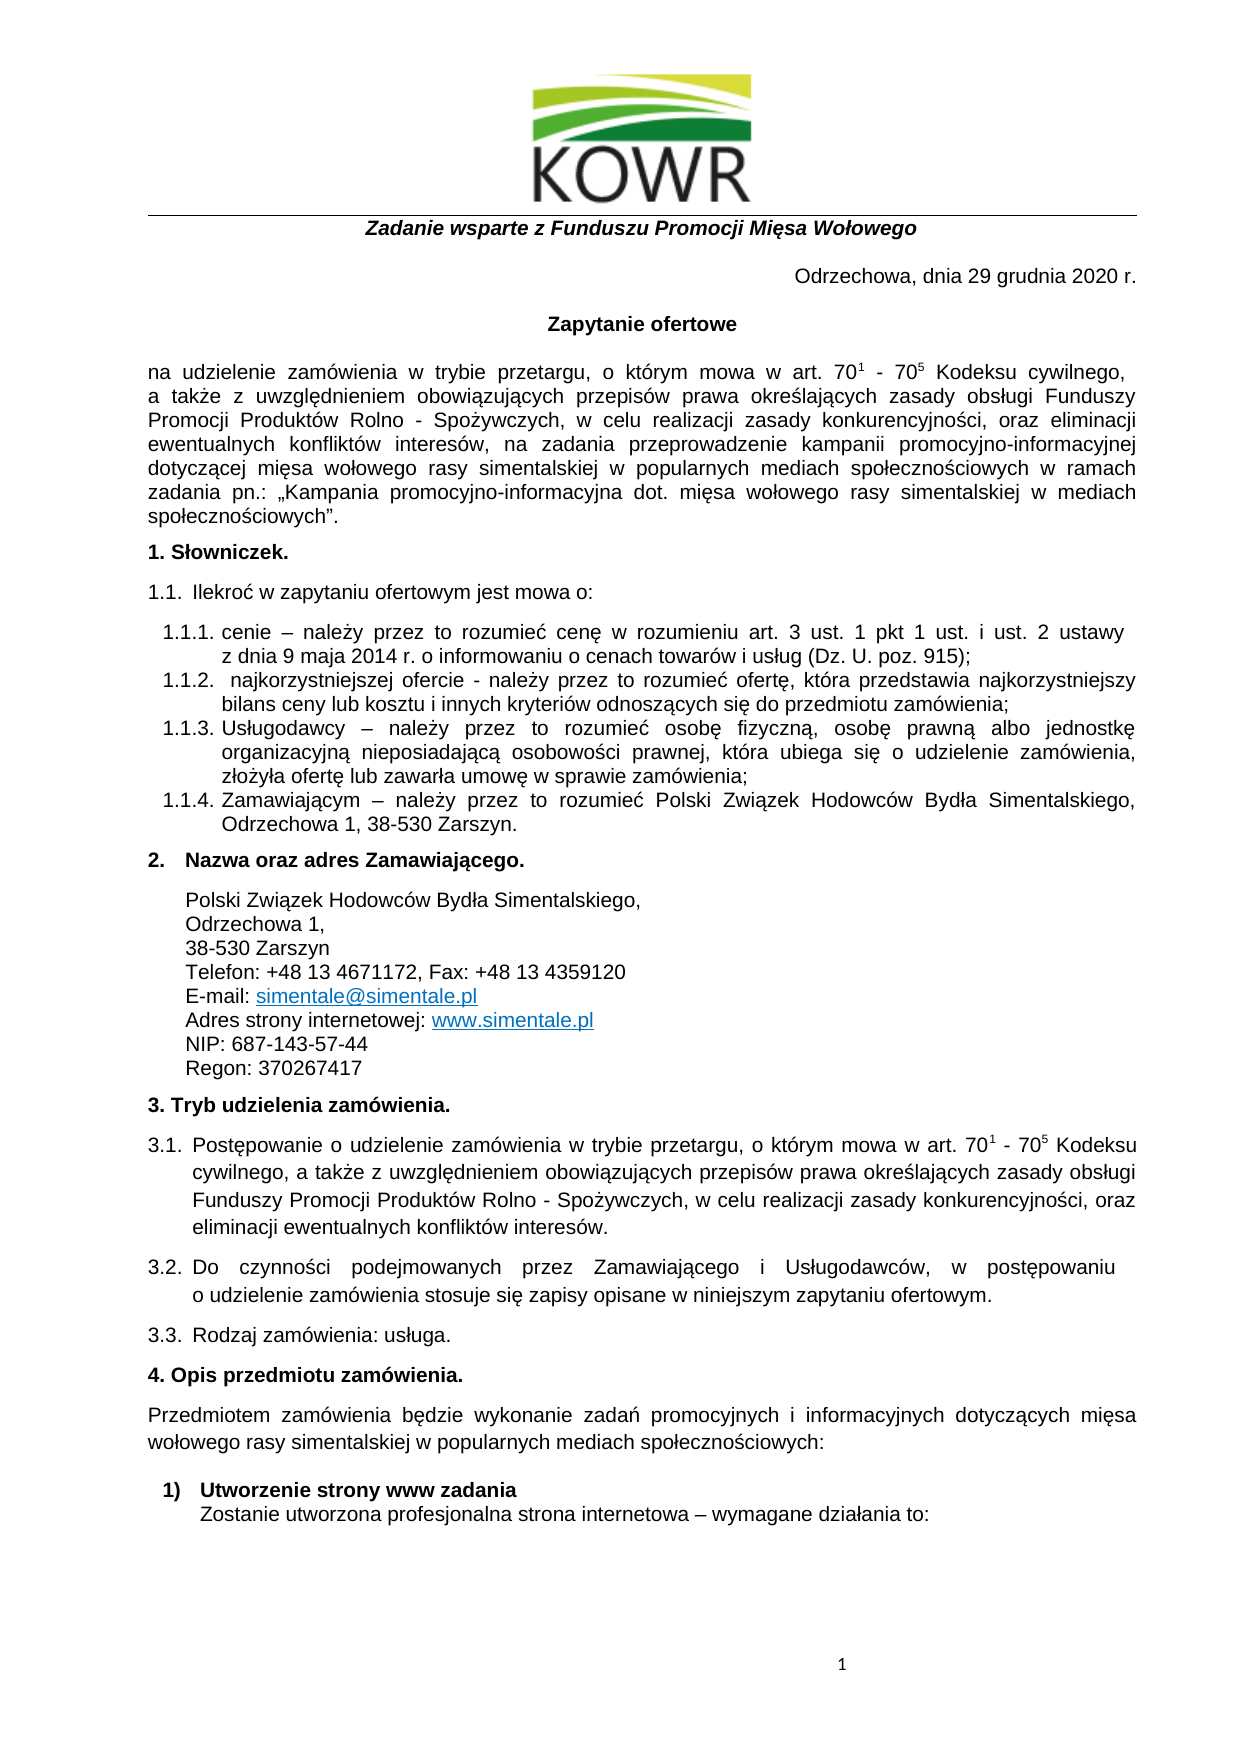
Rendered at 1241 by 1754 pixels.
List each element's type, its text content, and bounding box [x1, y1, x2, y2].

text 1. Słowniczek. [148, 540, 1137, 564]
list Postępowanie o udzielenie zamówienia w trybie przetargu, o którym mowa w art. 701 - 705 Kodeksu cywilnego, a także z uwzględnieniem obowiązujących przepisów prawa określających zasady obsługi Funduszy Promocji Produktów Rolno - Spożywczych, w celu realizacji zasady konkurencyjności, oraz eliminacji ewentualnych konfliktów interesów. [148, 1132, 1137, 1239]
list najkorzystniejszej ofercie - należy przez to rozumieć ofertę, która przedstawia najkorzystniejszy bilans ceny lub kosztu i innych kryteriów odnoszących się do przedmiotu zamówienia; [162, 668, 1137, 716]
text Zostanie utworzona profesjonalna strona internetowa – wymagane działania to: [148, 1502, 1137, 1526]
list Odrzechowa 1, [185, 912, 1137, 936]
list Nazwa oraz adres Zamawiającego. [148, 848, 1137, 872]
list Regon: 370267417 [185, 1056, 1137, 1080]
list E-mail: simentale@simentale.pl [185, 984, 1137, 1008]
list Ilekroć w zapytaniu ofertowym jest mowa o: [148, 580, 1137, 604]
text na udzielenie zamówienia w trybie przetargu, o którym mowa w art. 701 - 705 Kodeksu cywilnego, a także z uwzględnieniem obowiązujących przepisów prawa określających zasady obsługi Funduszy Promocji Produktów Rolno - Spożywczych, w celu realizacji zasady konkurencyjności, oraz eliminacji ewentualnych konfliktów interesów, na zadania przeprowadzenie kampanii promocyjno-informacyjnej dotyczącej mięsa wołowego rasy simentalskiej w popularnych mediach społecznościowych w ramach zadania pn.: „Kampania promocyjno-informacyjna dot. mięsa wołowego rasy simentalskiej w mediach społecznościowych”. [148, 360, 1137, 528]
list Zamawiającym – należy przez to rozumieć Polski Związek Hodowców Bydła Simentalskiego, Odrzechowa 1, 38-530 Zarszyn. [162, 788, 1137, 836]
list cenie – należy przez to rozumieć cenę w rozumieniu art. 3 ust. 1 pkt 1 ust. i ust. 2 ustawy z dnia 9 maja 2014 r. o informowaniu o cenach towarów i usług (Dz. U. poz. 915); [162, 620, 1137, 668]
text Odrzechowa, dnia 29 grudnia 2020 r. [148, 264, 1137, 288]
list Adres strony internetowej: www.simentale.pl [185, 1008, 1137, 1032]
list Telefon: +48 13 4671172, Fax: +48 13 4359120 [185, 960, 1137, 984]
text Zapytanie ofertowe [148, 312, 1137, 336]
text 3. Tryb udzielenia zamówienia. [148, 1092, 1137, 1116]
list Polski Związek Hodowców Bydła Simentalskiego, [185, 888, 1137, 912]
picture [529, 73, 756, 213]
list Usługodawcy – należy przez to rozumieć osobę fizyczną, osobę prawną albo jednostkę organizacyjną nieposiadającą osobowości prawnej, która ubiega się o udzielenie zamówienia, złożyła ofertę lub zawarła umowę w sprawie zamówienia; [162, 716, 1137, 788]
list 38-530 Zarszyn [185, 936, 1137, 960]
list Do czynności podejmowanych przez Zamawiającego i Usługodawców, w postępowaniu o udzielenie zamówienia stosuje się zapisy opisane w niniejszym zapytaniu ofertowym. [148, 1255, 1137, 1306]
list Rodzaj zamówienia: usługa. [148, 1322, 1137, 1346]
list NIP: 687-143-57-44 [185, 1032, 1137, 1056]
list Utworzenie strony www zadania [162, 1478, 1137, 1502]
text Zadanie wsparte z Funduszu Promocji Mięsa Wołowego [148, 216, 1137, 240]
text Przedmiotem zamówienia będzie wykonanie zadań promocyjnych i informacyjnych dotyczących mięsa wołowego rasy simentalskiej w popularnych mediach społecznościowych: [148, 1402, 1137, 1454]
text 4. Opis przedmiotu zamówienia. [148, 1362, 1137, 1386]
